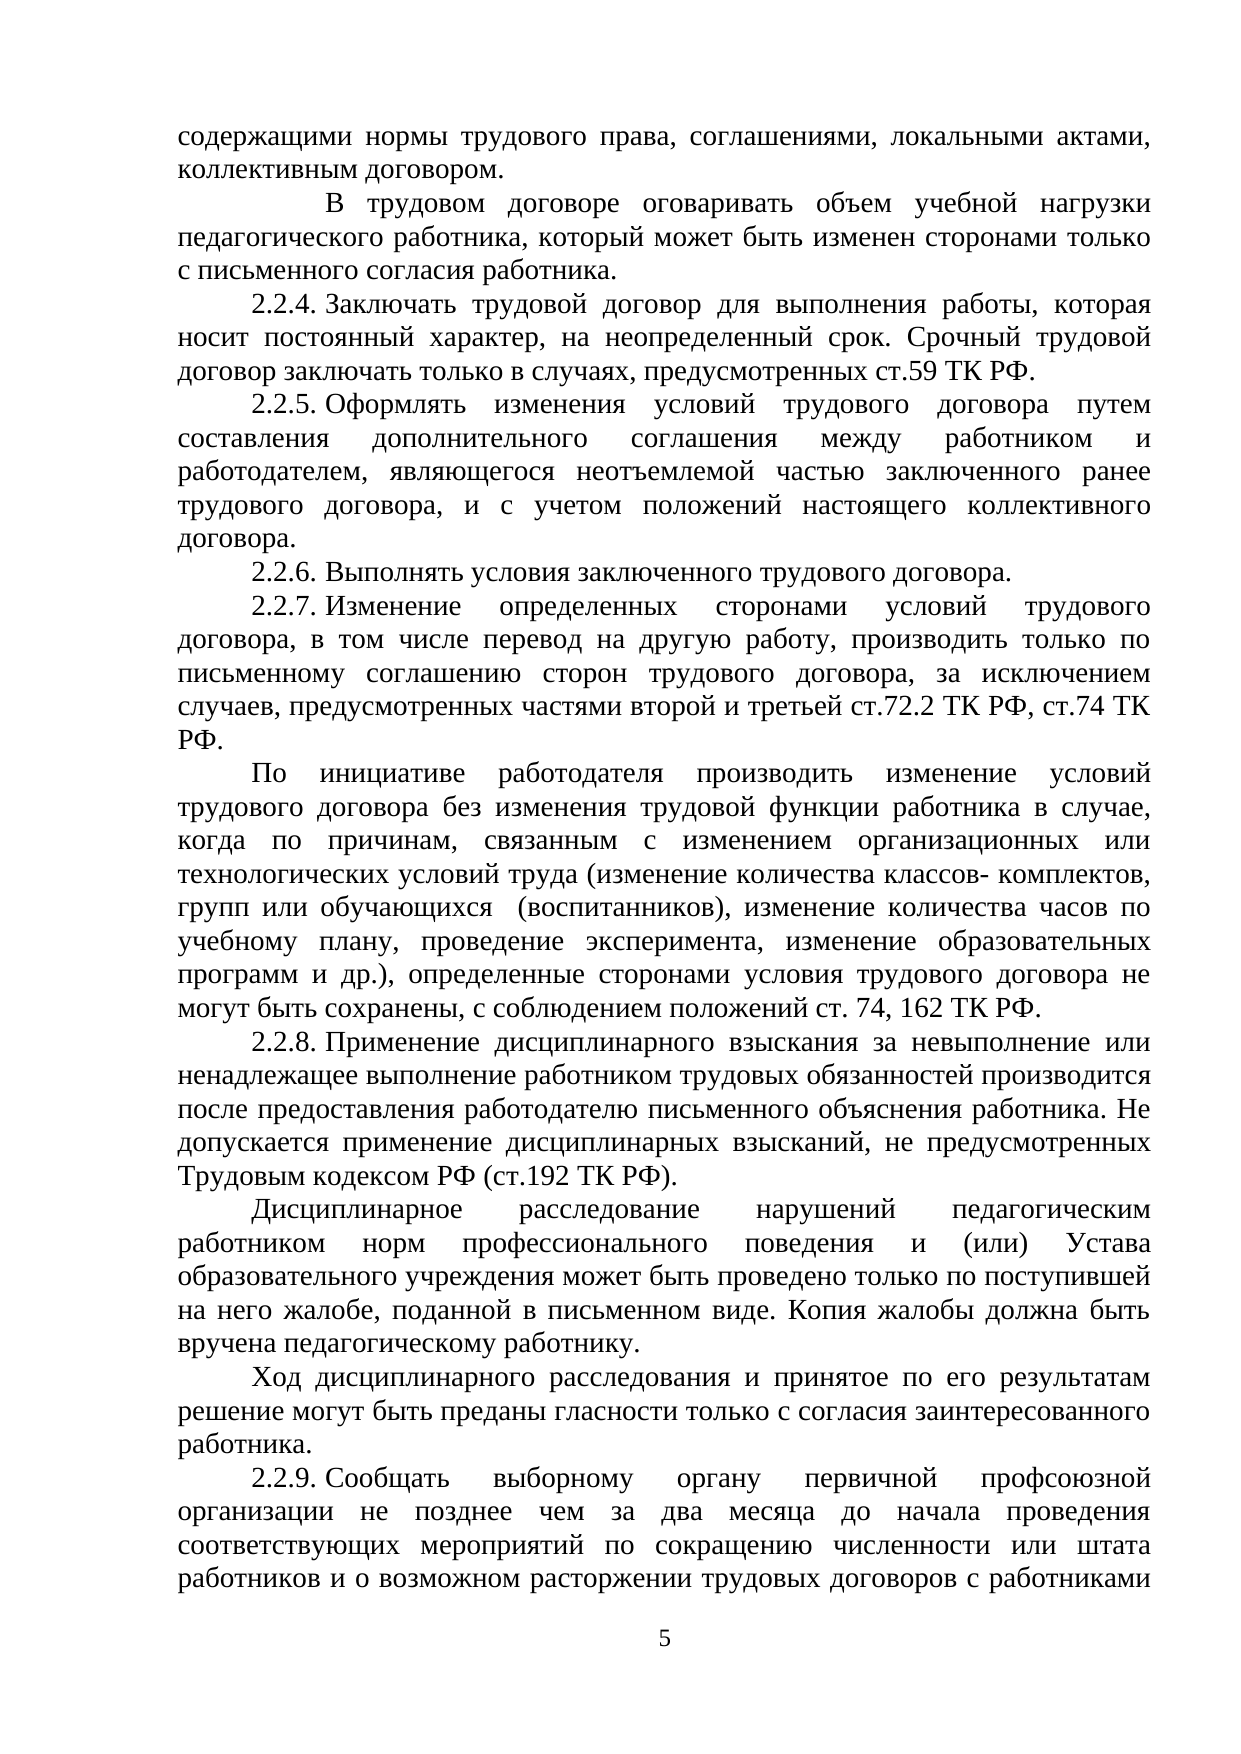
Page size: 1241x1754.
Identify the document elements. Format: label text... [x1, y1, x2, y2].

text 2.2.4. Заключать трудовой договор для выполнения работы, которая носит постоянный характер, на неопределенный срок. Срочный трудовой договор заключать только в случаях, предусмотренных ст.59 ТК РФ. [177, 286, 1152, 386]
text В трудовом договоре оговаривать объем учебной нагрузки педагогического работника, который может быть изменен сторонами только с письменного согласия работника. [177, 185, 1152, 286]
text 2.2.5. Оформлять изменения условий трудового договора путем составления дополнительного соглашения между работником и работодателем, являющегося неотъемлемой частью заключенного ранее трудового договора, и с учетом положений настоящего коллективного договора. [177, 386, 1152, 554]
text 2.2.7. Изменение определенных сторонами условий трудового договора, в том числе перевод на другую работу, производить только по письменному соглашению сторон трудового договора, за исключением случаев, предусмотренных частями второй и третьей ст.72.2 ТК РФ, ст.74 ТК РФ. [177, 588, 1152, 755]
text 2.2.6. Выполнять условия заключенного трудового договора. [177, 554, 1152, 588]
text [177, 118, 1152, 185]
text Дисциплинарное расследование нарушений педагогическим работником норм профессионального поведения и (или) Устава образовательного учреждения может быть проведено только по поступившей на него жалобе, поданной в письменном виде. Копия жалобы должна быть вручена педагогическому работнику. [177, 1191, 1152, 1359]
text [177, 1460, 1152, 1594]
text 2.2.8. Применение дисциплинарного взыскания за невыполнение или ненадлежащее выполнение работником трудовых обязанностей производится после предоставления работодателю письменного объяснения работника. Не допускается применение дисциплинарных взысканий, не предусмотренных Трудовым кодексом РФ (ст.192 ТК РФ). [177, 1024, 1152, 1191]
text Ход дисциплинарного расследования и принятое по его результатам решение могут быть преданы гласности только с согласия заинтересованного работника. [177, 1359, 1152, 1460]
text По инициативе работодателя производить изменение условий трудового договора без изменения трудовой функции работника в случае, когда по причинам, связанным с изменением организационных или технологических условий труда (изменение количества классов- комплектов, групп или обучающихся (воспитанников), изменение количества часов по учебному плану, проведение эксперимента, изменение образовательных программ и др.), определенные сторонами условия трудового договора не могут быть сохранены, с соблюдением положений ст. 74, 162 ТК РФ. [177, 755, 1152, 1024]
